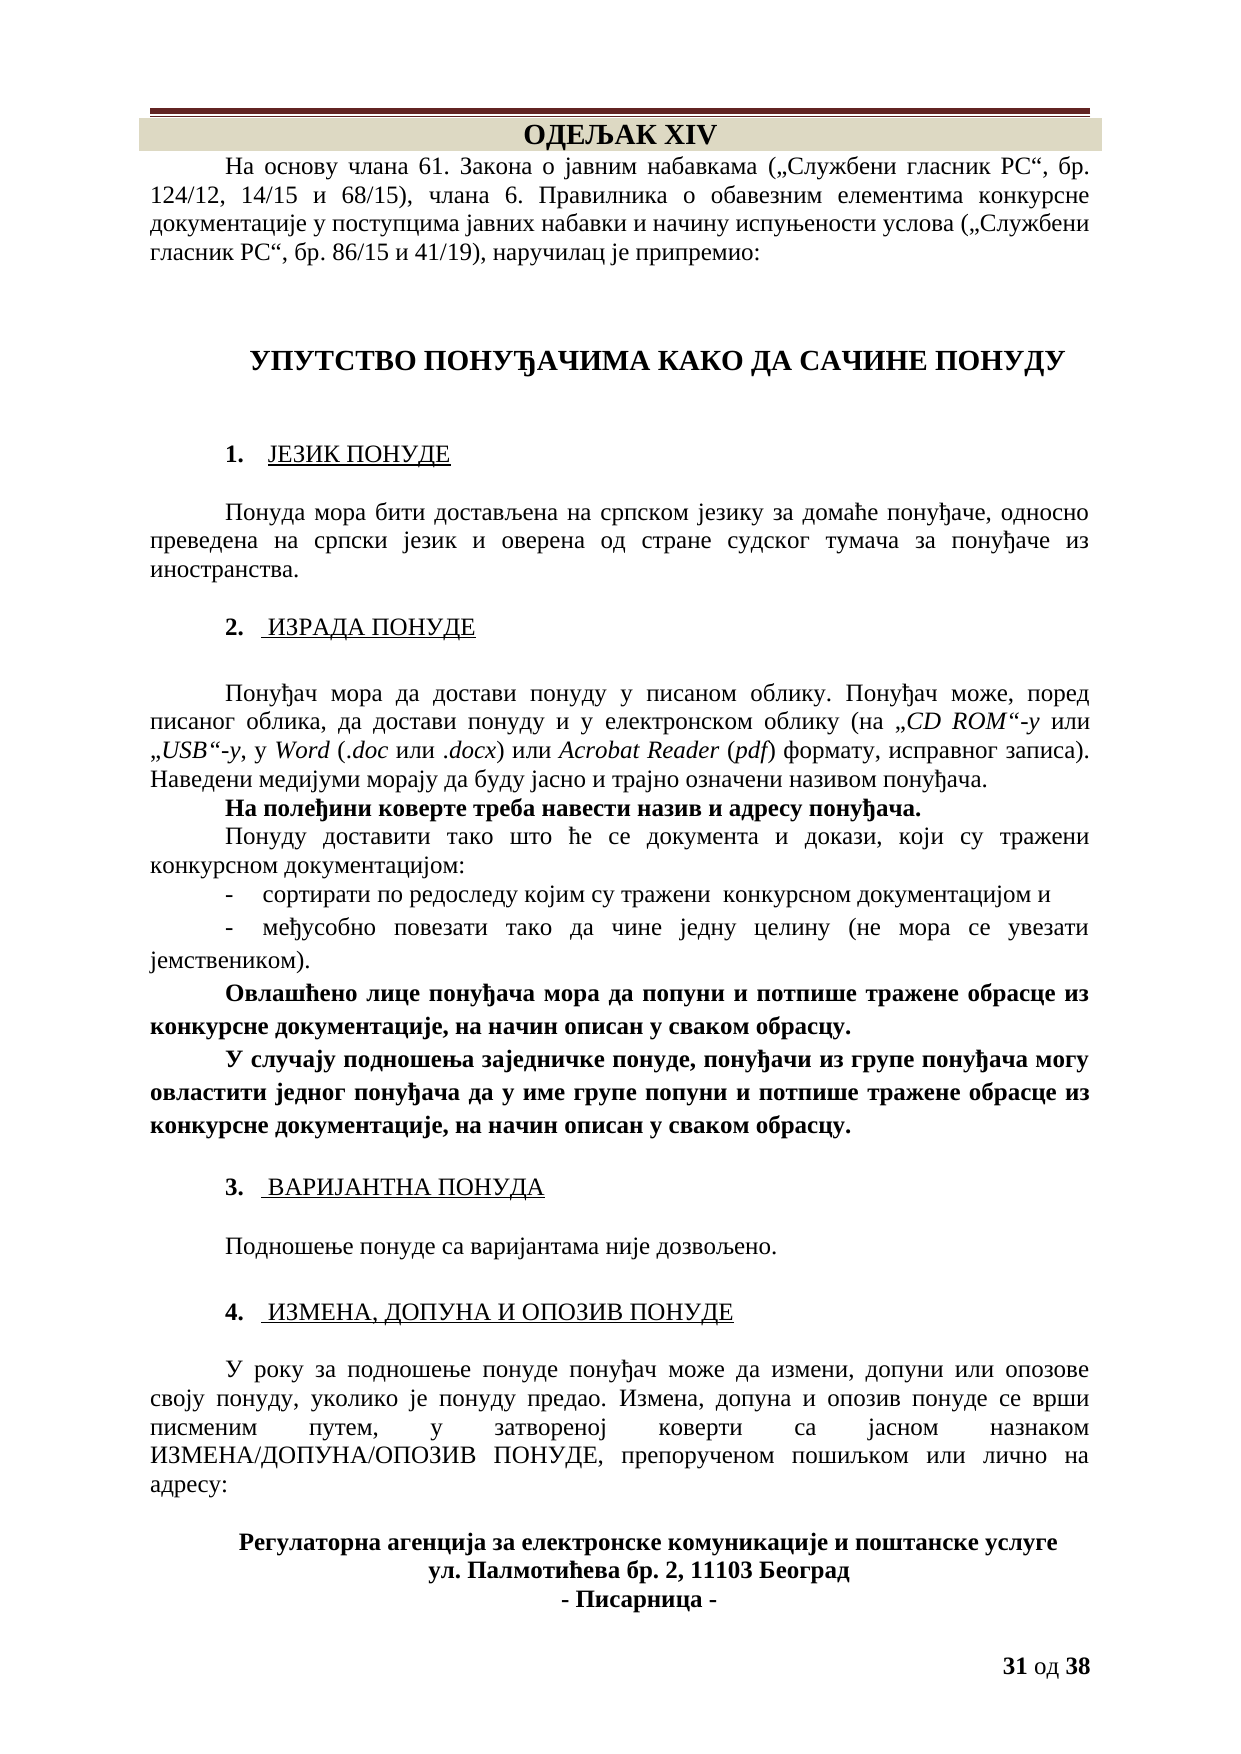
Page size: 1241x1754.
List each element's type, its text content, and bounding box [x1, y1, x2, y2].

table_header ОДЕЉАК XIV [139, 118, 1102, 151]
text Понуђач мора да достави понуду у писаном облику. Понуђач може, поред писаног облика, да достави понуду и у електронском облику (на „CD ROM“-у или „USB“-у, у Word (.doc или .docx) или Acrobat Reader (pdf) формату, исправног записа). Наведени медијуми морају да буду јасно и трајно означени називом понуђача. [150, 678, 1090, 793]
list ВАРИЈАНТНА ПОНУДА [225, 1172, 1090, 1201]
text Понуда мора бити достављена на српском језику за домаће понуђаче, односно преведена на српски језик и оверена од стране судског тумача за понуђаче из иностранства. [150, 497, 1090, 583]
text На полеђини коверте треба навести назив и адресу понуђача. [150, 793, 1090, 821]
text У року за подношење понуде понуђач може да измени, допуни или опозове своју понуду, уколико је понуду предао. Измена, допуна и опозив понуде се врши писменим путем, у затвореној коверти са јасном назнаком ИЗМЕНА/ДОПУНА/ОПОЗИВ ПОНУДЕ, препорученом пошиљком или лично на адресу: [150, 1354, 1090, 1498]
text Понуду доставити тако што ће се документа и докази, који су тражени конкурсном документацијом: [150, 821, 1090, 879]
list међусобно повезати тако да чине једну целину (не мора се увезати јемствеником). [150, 912, 1090, 974]
text У случају подношења заједничке понуде, понуђачи из групе понуђача могу овластити једног понуђача да у име групе попуни и потпише тражене обрасце из конкурсне документације, на начин описан у сваком обрасцу. [150, 1044, 1090, 1139]
text - Писарница - [187, 1584, 1090, 1613]
list ЈЕЗИК ПОНУДЕ [225, 439, 1090, 468]
list сортирати по редоследу којим су тражени конкурсном документацијом и [225, 879, 1090, 908]
text Овлашћено лице понуђача мора да попуни и потпише тражене обрасце из конкурсне документације, на начин описан у сваком обрасцу. [150, 978, 1090, 1040]
text Регулаторна агенција за електронске комуникације и поштанске услуге [206, 1527, 1090, 1556]
text ул. Палмотићева бр. 2, 11103 Београд [187, 1556, 1090, 1584]
text УПУТСТВО ПОНУЂАЧИМА КАКО ДА САЧИНЕ ПОНУДУ [225, 343, 1090, 377]
list ИЗРАДА ПОНУДЕ [225, 612, 1090, 640]
text Подношење понуде са варијантама није дозвољено. [225, 1231, 1090, 1259]
text На основу члана 61. Закона о јавним набавкама („Службени гласник РС“, бр. 124/12, 14/15 и 68/15), члана 6. Правилника о обавезним елементима конкурсне документације у поступцима јавних набавки и начину испуњености услова („Службени гласник РС“, бр. 86/15 и 41/19), наручилац је припремио: [150, 151, 1090, 266]
list ИЗМЕНА, ДОПУНА И ОПОЗИВ ПОНУДЕ [225, 1297, 1090, 1326]
